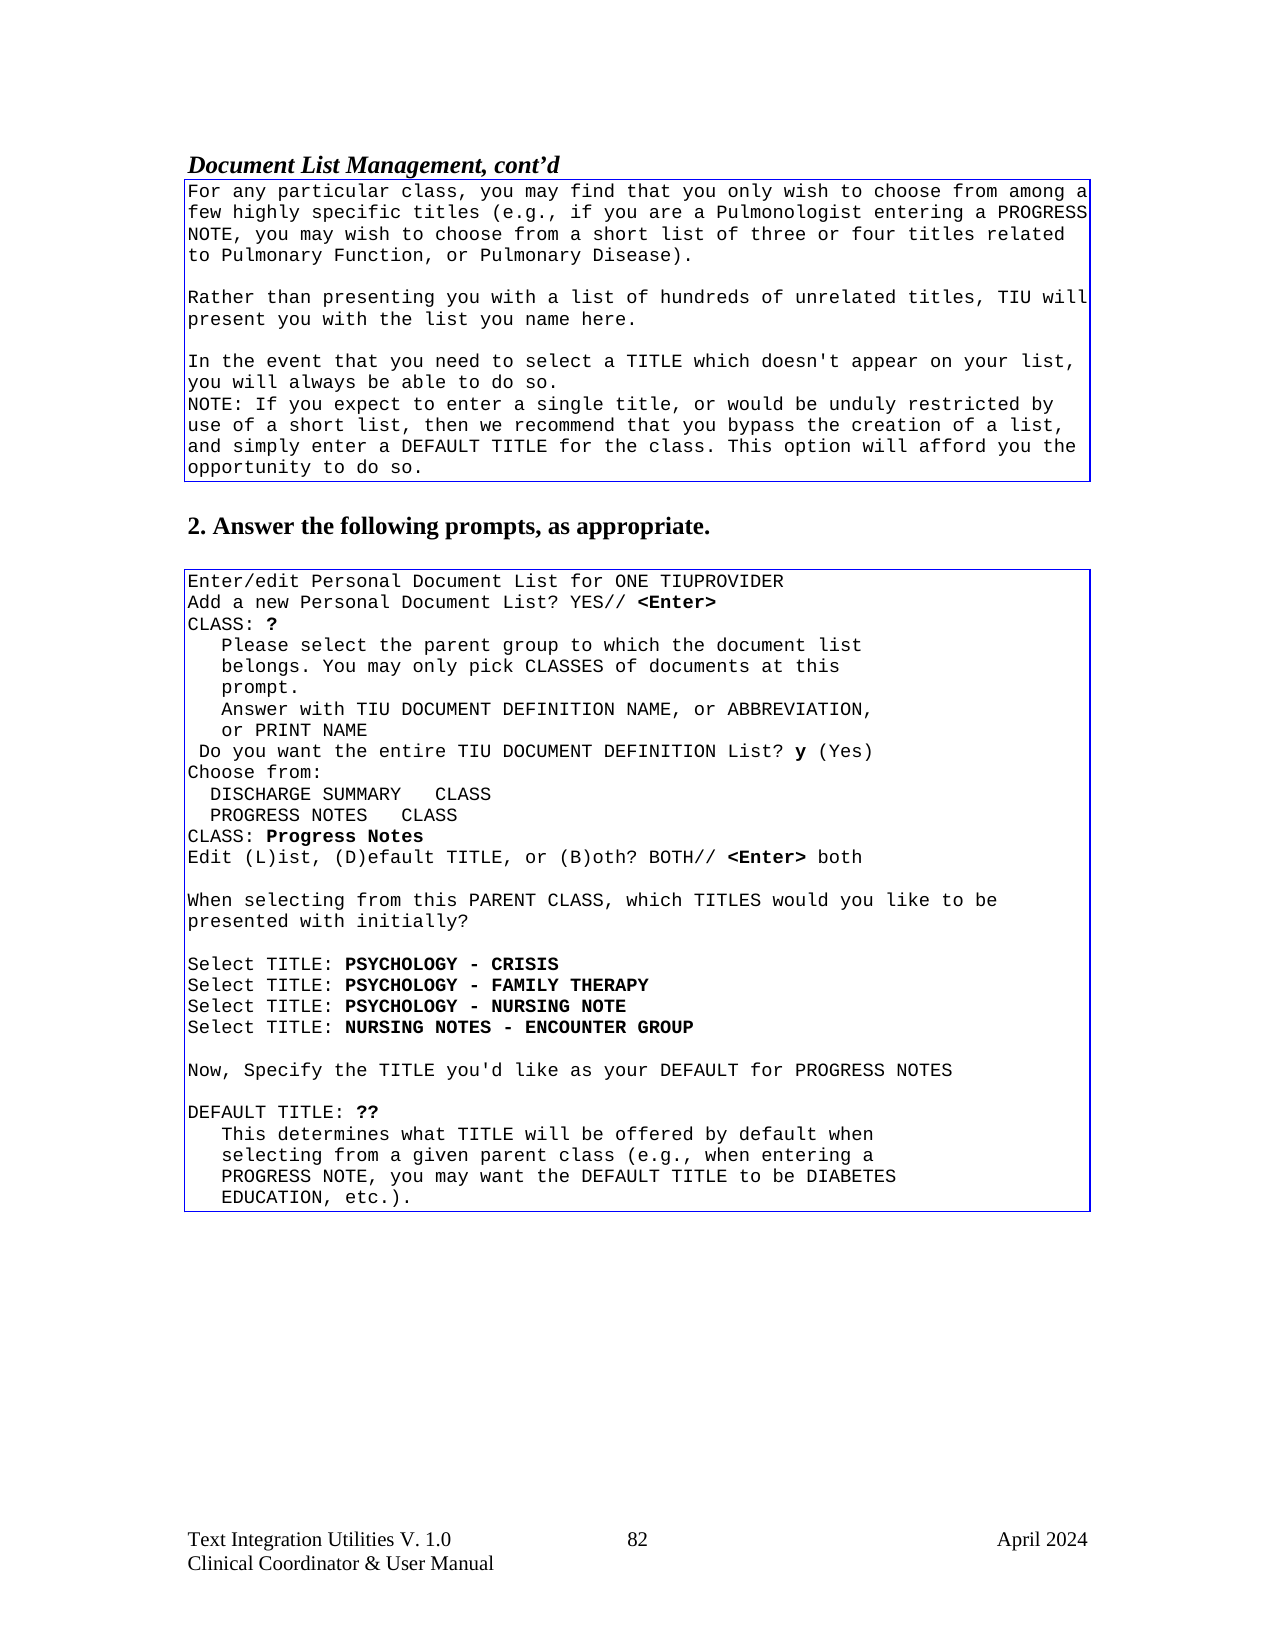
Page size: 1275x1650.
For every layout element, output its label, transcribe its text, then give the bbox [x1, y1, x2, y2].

text 2. Answer the following prompts, as appropriate. [187, 511, 1087, 540]
text Please select the parent group to which the document list [187, 636, 1087, 657]
text Select TITLE: PSYCHOLOGY - CRISIS [187, 954, 1087, 976]
text NOTE: If you expect to enter a single title, or would be unduly restricted by use of a short list, then we recommend that you bypass the creation of a list, and simply enter a DEFAULT TITLE for the class. This option will afford you the opportunity to do so. [185, 391, 1089, 481]
text Choose from: [187, 763, 1087, 784]
text Select TITLE: PSYCHOLOGY - FAMILY THERAPY [187, 976, 1087, 997]
text belongs. You may only pick CLASSES of documents at this [187, 657, 1087, 678]
text In the event that you need to select a TITLE which doesn't appear on your list, you will always be able to do so. [187, 352, 1087, 391]
text EDUCATION, etc.). [185, 1185, 1089, 1211]
text Now, Specify the TITLE you'd like as your DEFAULT for PROGRESS NOTES [187, 1061, 1087, 1082]
text Edit (L)ist, (D)efault TITLE, or (B)oth? BOTH// <Enter> both [187, 848, 1087, 869]
text DEFAULT TITLE: ?? [187, 1103, 1087, 1124]
text prompt. [187, 678, 1087, 699]
text For any particular class, you may find that you only wish to choose from among a few highly specific titles (e.g., if you are a Pulmonologist entering a PROGRESS NOTE, you may wish to choose from a short list of three or four titles related to Pulmonary Function, or Pulmonary Disease). [185, 180, 1089, 267]
text PROGRESS NOTE, you may want the DEFAULT TITLE to be DIABETES [187, 1167, 1087, 1185]
title Document List Management, cont’d [187, 150, 1087, 179]
text Add a new Personal Document List? YES// <Enter> [187, 593, 1087, 614]
text When selecting from this PARENT CLASS, which TITLES would you like to be presented with initially? [187, 891, 1087, 933]
text Select TITLE: NURSING NOTES - ENCOUNTER GROUP [187, 1018, 1087, 1039]
text Do you want the entire TIU DOCUMENT DEFINITION List? y (Yes) [187, 742, 1087, 763]
text Enter/edit Personal Document List for ONE TIUPROVIDER [185, 570, 1089, 593]
text CLASS: ? [187, 614, 1087, 636]
text or PRINT NAME [187, 721, 1087, 742]
text Answer with TIU DOCUMENT DEFINITION NAME, or ABBREVIATION, [187, 699, 1087, 721]
text CLASS: Progress Notes [187, 827, 1087, 848]
text DISCHARGE SUMMARY CLASS [187, 784, 1087, 806]
text Select TITLE: PSYCHOLOGY - NURSING NOTE [187, 997, 1087, 1018]
text selecting from a given parent class (e.g., when entering a [187, 1146, 1087, 1167]
text This determines what TITLE will be offered by default when [187, 1124, 1087, 1146]
text Rather than presenting you with a list of hundreds of unrelated titles, TIU will present you with the list you name here. [187, 288, 1087, 331]
text PROGRESS NOTES CLASS [187, 806, 1087, 827]
